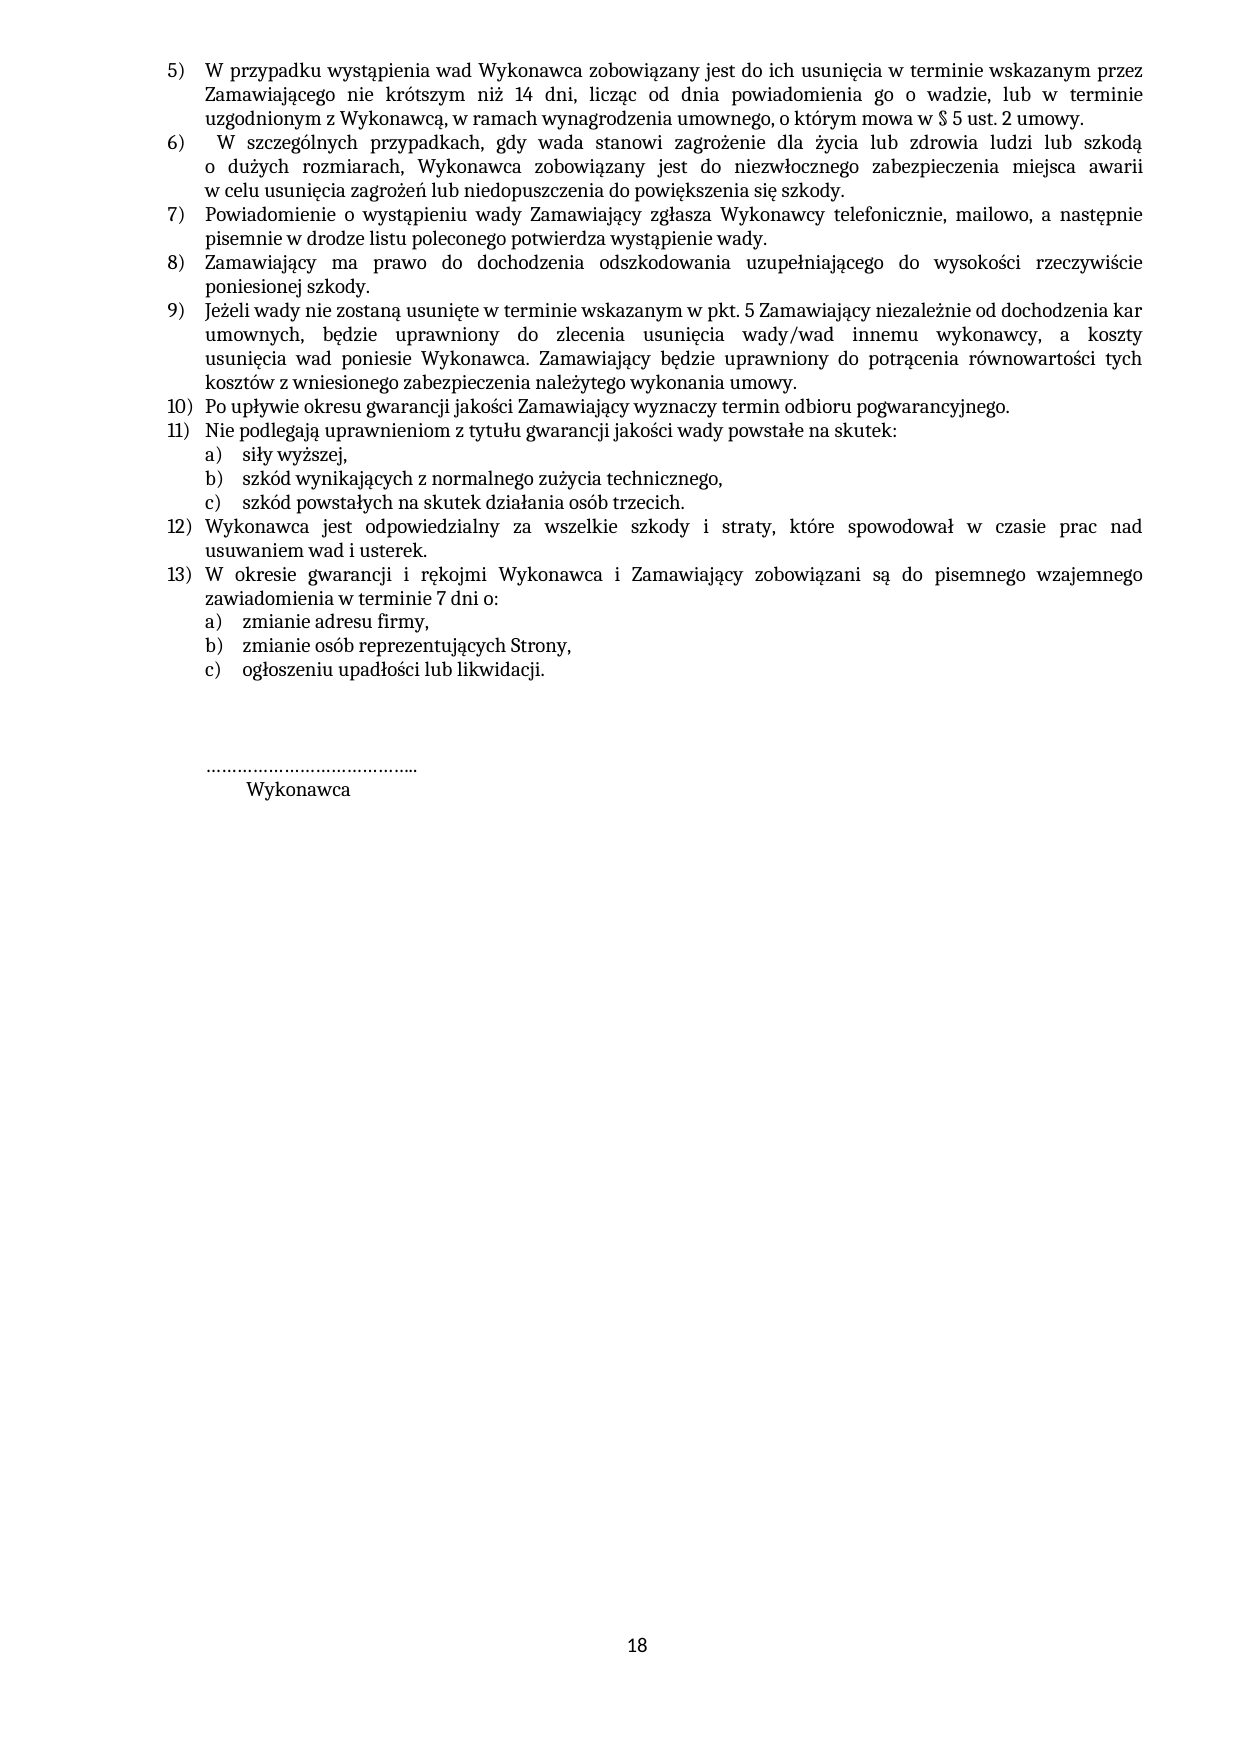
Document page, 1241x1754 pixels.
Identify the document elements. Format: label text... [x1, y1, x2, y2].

list szkód powstałych na skutek działania osób trzecich. [205, 490, 1144, 514]
list ………………………………….. [205, 754, 1144, 778]
list W okresie gwarancji i rękojmi Wykonawca i Zamawiający zobowiązani są do pisemnego wzajemnego zawiadomienia w terminie 7 dni o: [167, 562, 1144, 610]
list zmianie osób reprezentujących Strony, [205, 634, 1144, 658]
list szkód wynikających z normalnego zużycia technicznego, [205, 466, 1144, 490]
list zmianie adresu firmy, [205, 610, 1144, 634]
list Nie podlegają uprawnieniom z tytułu gwarancji jakości wady powstałe na skutek: [167, 418, 1144, 442]
list Wykonawca jest odpowiedzialny za wszelkie szkody i straty, które spowodował w czasie prac nad usuwaniem wad i usterek. [167, 514, 1144, 562]
list Wykonawca [205, 778, 1144, 802]
list Po upływie okresu gwarancji jakości Zamawiający wyznaczy termin odbioru pogwarancyjnego. [167, 394, 1144, 418]
list W szczególnych przypadkach, gdy wada stanowi zagrożenie dla życia lub zdrowia ludzi lub szkodą o dużych rozmiarach, Wykonawca zobowiązany jest do niezwłocznego zabezpieczenia miejsca awarii w celu usunięcia zagrożeń lub niedopuszczenia do powiększenia się szkody. [167, 131, 1144, 203]
list siły wyższej, [205, 442, 1144, 466]
list Zamawiający ma prawo do dochodzenia odszkodowania uzupełniającego do wysokości rzeczywiście poniesionej szkody. [167, 251, 1144, 299]
list ogłoszeniu upadłości lub likwidacji. [205, 658, 1144, 682]
list Powiadomienie o wystąpieniu wady Zamawiający zgłasza Wykonawcy telefonicznie, mailowo, a następnie pisemnie w drodze listu poleconego potwierdza wystąpienie wady. [167, 203, 1144, 251]
list W przypadku wystąpienia wad Wykonawca zobowiązany jest do ich usunięcia w terminie wskazanym przez Zamawiającego nie krótszym niż 14 dni, licząc od dnia powiadomienia go o wadzie, lub w terminie uzgodnionym z Wykonawcą, w ramach wynagrodzenia umownego, o którym mowa w § 5 ust. 2 umowy. [167, 59, 1144, 131]
list Jeżeli wady nie zostaną usunięte w terminie wskazanym w pkt. 5 Zamawiający niezależnie od dochodzenia kar umownych, będzie uprawniony do zlecenia usunięcia wady/wad innemu wykonawcy, a koszty usunięcia wad poniesie Wykonawca. Zamawiający będzie uprawniony do potrącenia równowartości tych kosztów z wniesionego zabezpieczenia należytego wykonania umowy. [167, 299, 1144, 394]
